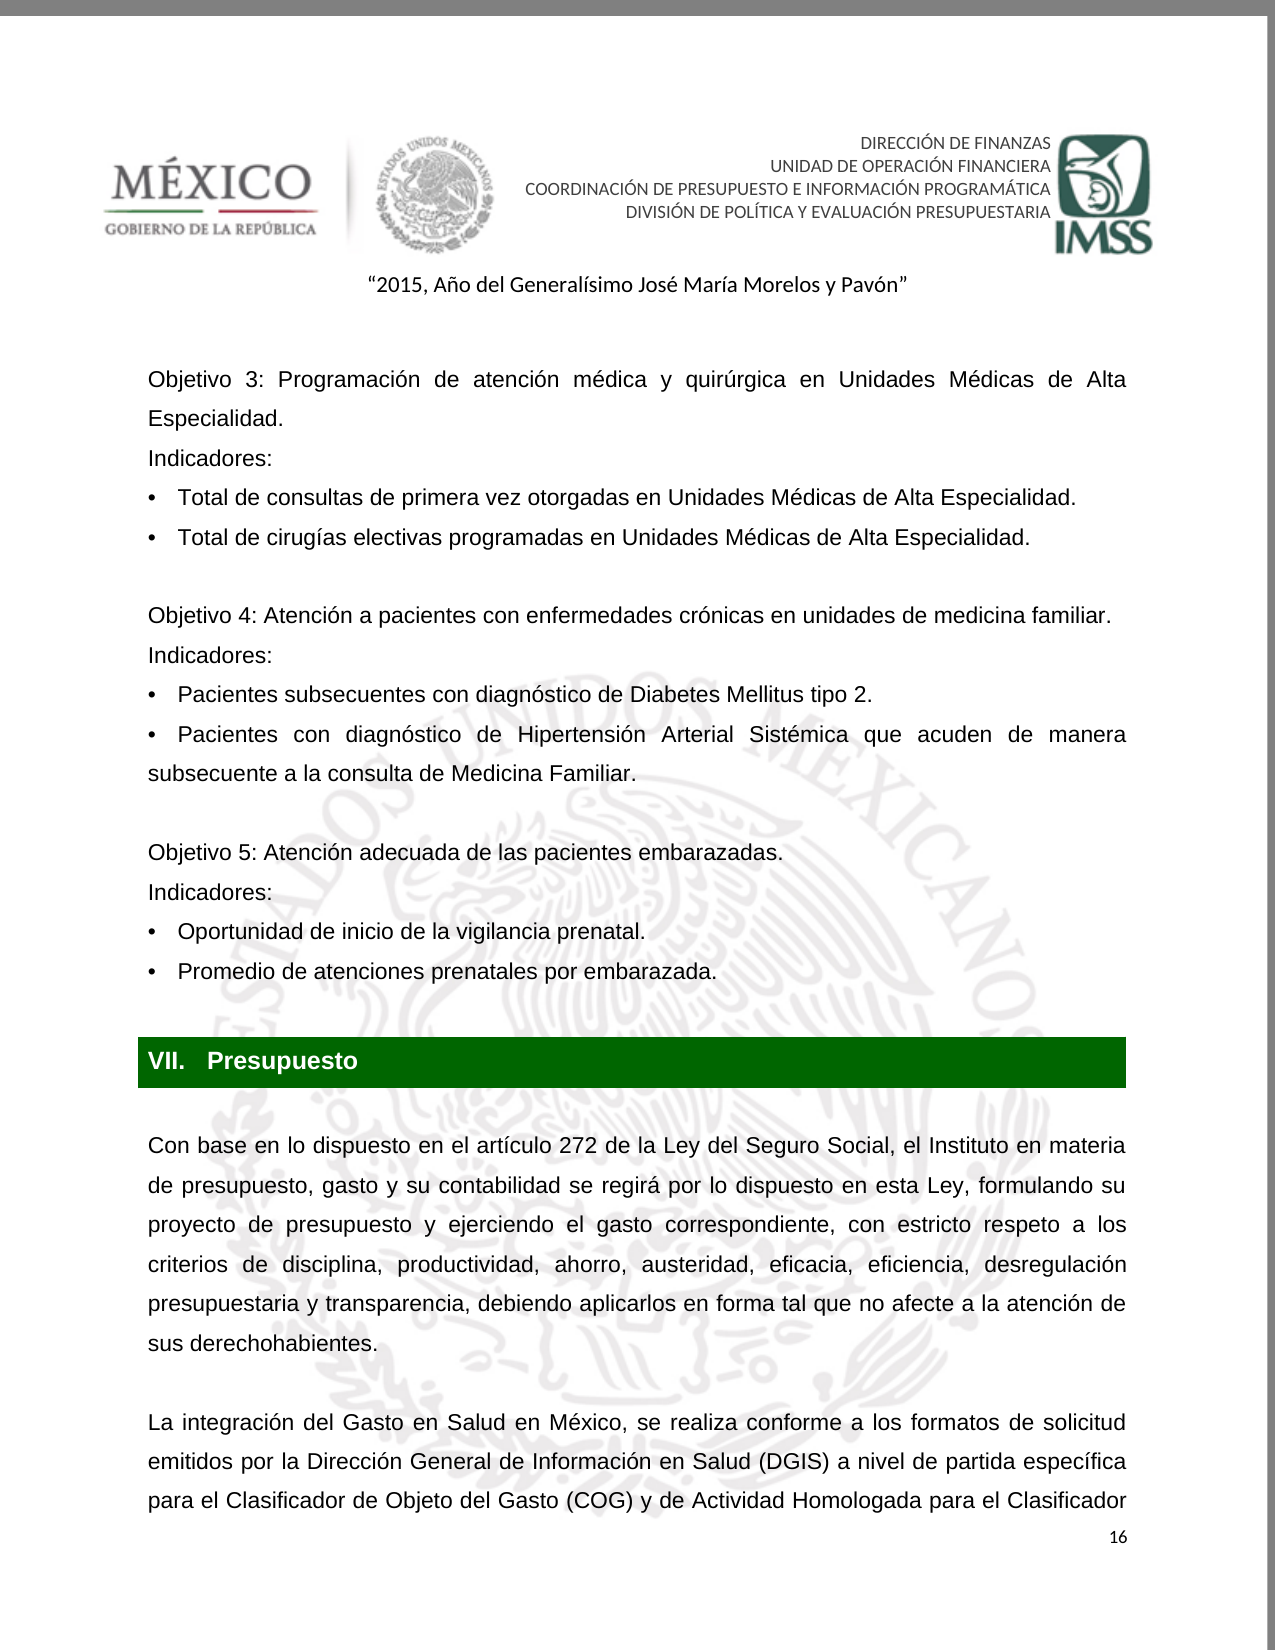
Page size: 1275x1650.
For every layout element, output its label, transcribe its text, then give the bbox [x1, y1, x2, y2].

picture [0, 16, 1268, 1650]
text Objetivo 5: Atención adecuada de las pacientes embarazadas. [148, 839, 1127, 866]
text Indicadores: [148, 642, 1127, 668]
text • Oportunidad de inicio de la vigilancia prenatal. [148, 918, 1127, 944]
text Objetivo 4: Atención a pacientes con enfermedades crónicas en unidades de medicina familiar. [148, 602, 1127, 629]
text • Pacientes con diagnóstico de Hipertensión Arterial Sistémica que acuden de manera subsecuente a la consulta de Medicina Familiar. [148, 721, 1127, 787]
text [148, 1408, 1127, 1514]
text • Pacientes subsecuentes con diagnóstico de Diabetes Mellitus tipo 2. [148, 681, 1127, 708]
text Indicadores: [148, 444, 1127, 471]
text • Promedio de atenciones prenatales por embarazada. [148, 958, 1127, 984]
text • Total de consultas de primera vez otorgadas en Unidades Médicas de Alta Especialidad. [148, 484, 1127, 510]
text Objetivo 3: Programación de atención médica y quirúrgica en Unidades Médicas de Alta Especialidad. [148, 366, 1127, 431]
text • Total de cirugías electivas programadas en Unidades Médicas de Alta Especialidad. [148, 523, 1127, 550]
text Indicadores: [148, 879, 1127, 905]
text Con base en lo dispuesto en el artículo 272 de la Ley del Seguro Social, el Instituto en materia de presupuesto, gasto y su contabilidad se regirá por lo dispuesto en esta Ley, formulando su proyecto de presupuesto y ejerciendo el gasto correspondiente, con estricto respeto a los criterios de disciplina, productividad, ahorro, austeridad, eficacia, eficiencia, desregulación presupuestaria y transparencia, debiendo aplicarlos en forma tal que no afecte a la atención de sus derechohabientes. [148, 1132, 1127, 1356]
list Presupuesto [139, 1038, 1125, 1087]
